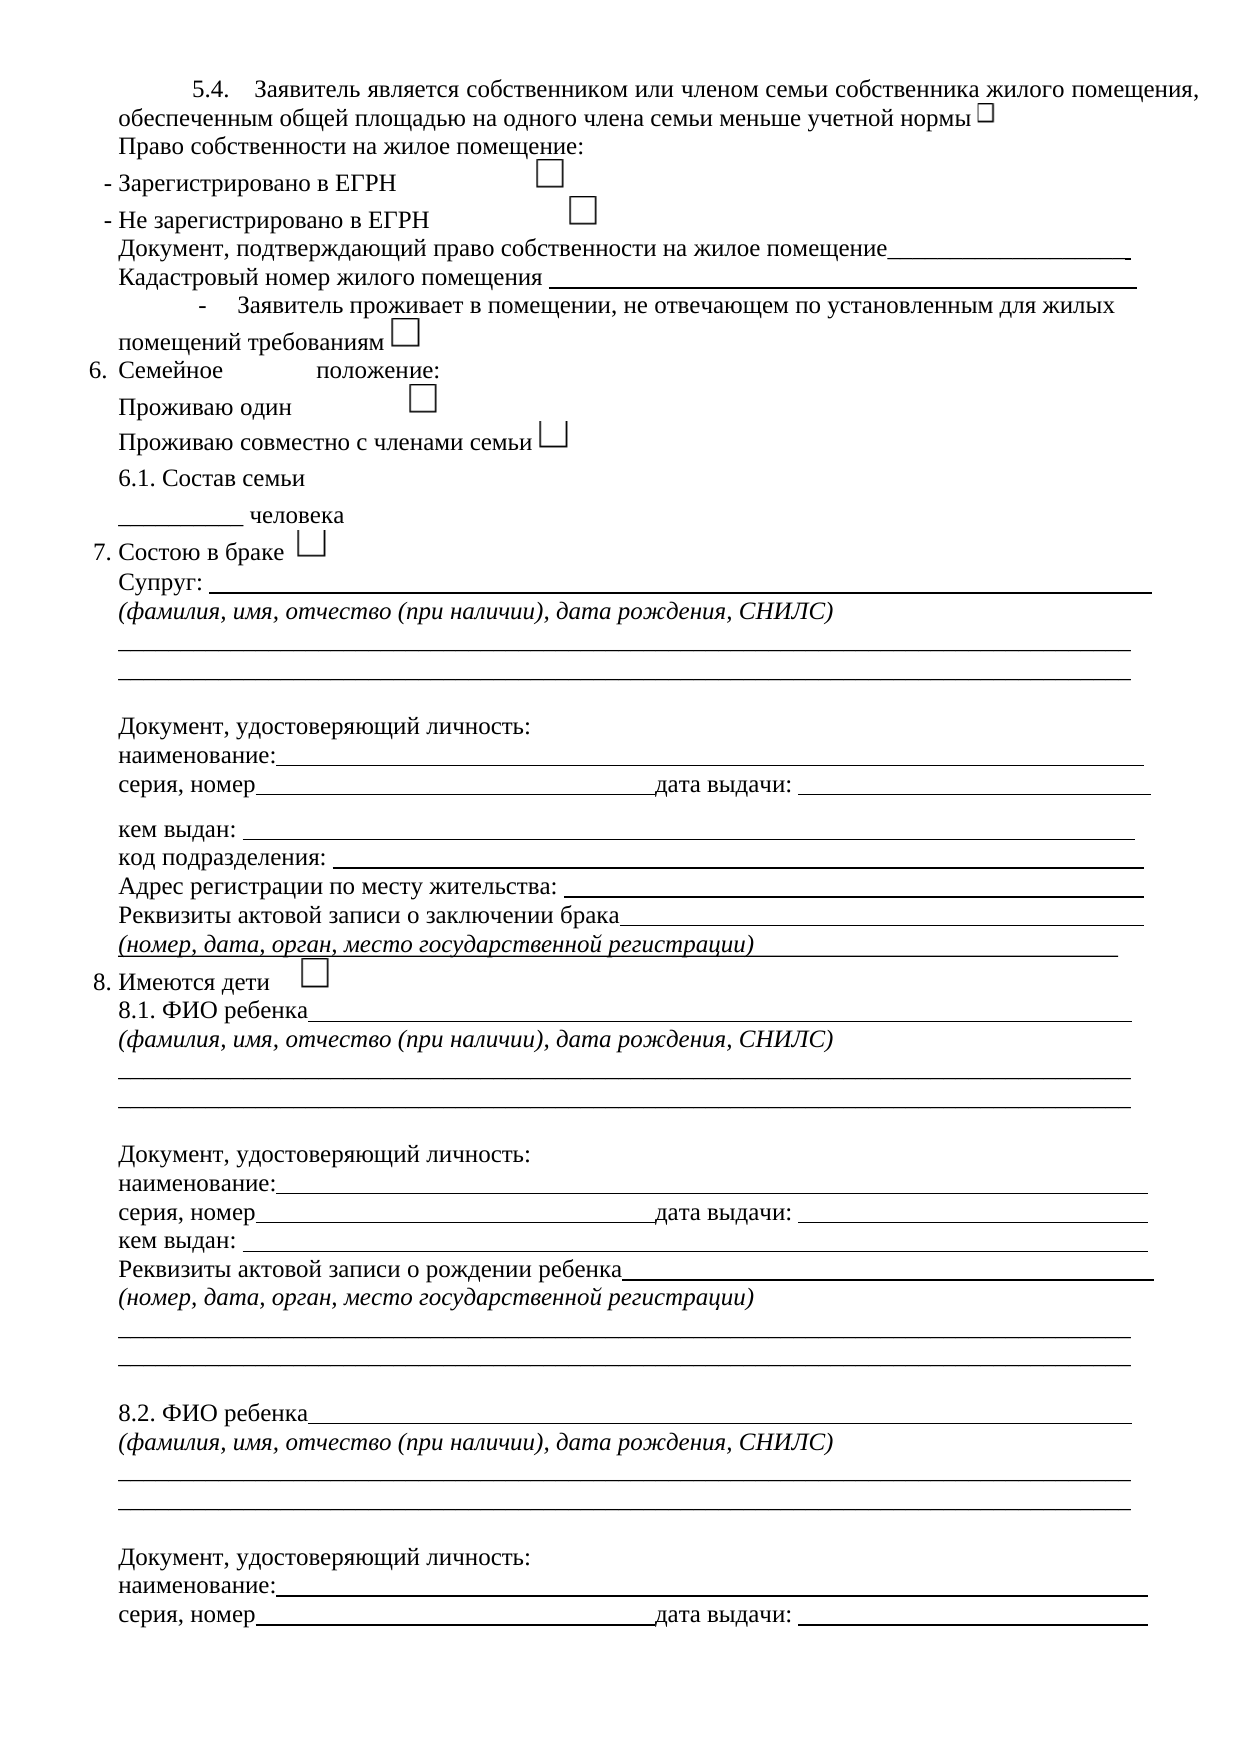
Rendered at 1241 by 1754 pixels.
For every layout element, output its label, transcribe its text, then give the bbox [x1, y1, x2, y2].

text _________________________________________________________________________________ [118, 1312, 1211, 1340]
text (номер, дата, орган, место государственной регистрации) [118, 929, 1211, 957]
list Заявитель является собственником или членом семьи собственника жилого помещения, обеспеченным общей площадью на одного члена семьи меньше учетной нормы [118, 74, 1199, 131]
text _________________________________________________________________________________ [118, 1340, 1211, 1369]
text _________________________________________________________________________________ [118, 1082, 1211, 1111]
text _________________________________________________________________________________ [118, 654, 1211, 682]
list Зарегистрировано в ЕГРН [103, 168, 1211, 197]
picture [535, 160, 567, 168]
picture [408, 384, 440, 416]
text наименование: серия, номер дата выдачи: [118, 740, 1149, 797]
picture [300, 958, 332, 967]
text Документ, удостоверяющий личность: [118, 1542, 1211, 1570]
text (фамилия, имя, отчество (при наличии), дата рождения, СНИЛС) [118, 1427, 1211, 1455]
text (фамилия, имя, отчество (при наличии), дата рождения, СНИЛС) [118, 1024, 1211, 1053]
list Не зарегистрировано в ЕГРН [103, 205, 1211, 233]
picture [568, 197, 600, 205]
text Документ, удостоверяющий личность: [118, 1139, 1211, 1168]
text Супруг: [118, 567, 1211, 596]
text наименование: серия, номер дата выдачи: кем выдан: Реквизиты актовой записи о рождении ребенка [118, 1168, 1153, 1283]
picture [977, 103, 996, 126]
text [118, 1484, 1211, 1513]
list Семейное положение: Проживаю один [88, 356, 440, 421]
text Документ, удостоверяющий личность: [118, 711, 1211, 740]
picture [296, 530, 329, 560]
list 6.1. Состав семьи [118, 457, 1211, 494]
text Право собственности на жилое помещение: [118, 131, 1211, 160]
list Заявитель проживает в помещении, не отвечающем по установленным для жилых помещений требованиям [118, 291, 1116, 355]
text _________________________________________________________________________________ [118, 625, 1211, 654]
text (номер, дата, орган, место государственной регистрации) [118, 1283, 1211, 1312]
text 8.1. ФИО ребенка [118, 996, 1211, 1024]
text кем выдан: код подразделения: Адрес регистрации по месту жительства: Реквизиты актовой записи о заключении брака [118, 814, 1151, 929]
text _________________________________________________________________________________ [118, 1053, 1211, 1082]
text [118, 1570, 1153, 1628]
text _________________________________________________________________________________ [118, 1455, 1211, 1484]
list __________ человека [118, 494, 1211, 531]
text Проживаю совместно с членами семьи [118, 421, 1211, 457]
text (фамилия, имя, отчество (при наличии), дата рождения, СНИЛС) [118, 596, 1211, 625]
list Состою в браке [93, 531, 1211, 567]
text Документ, подтверждающий право собственности на жилое помещение___________________ Кадастровый номер жилого помещения [118, 233, 1142, 291]
text 8.2. ФИО ребенка [118, 1398, 1211, 1427]
picture [390, 318, 423, 350]
picture [538, 421, 571, 451]
list Имеются дети [93, 967, 1211, 996]
